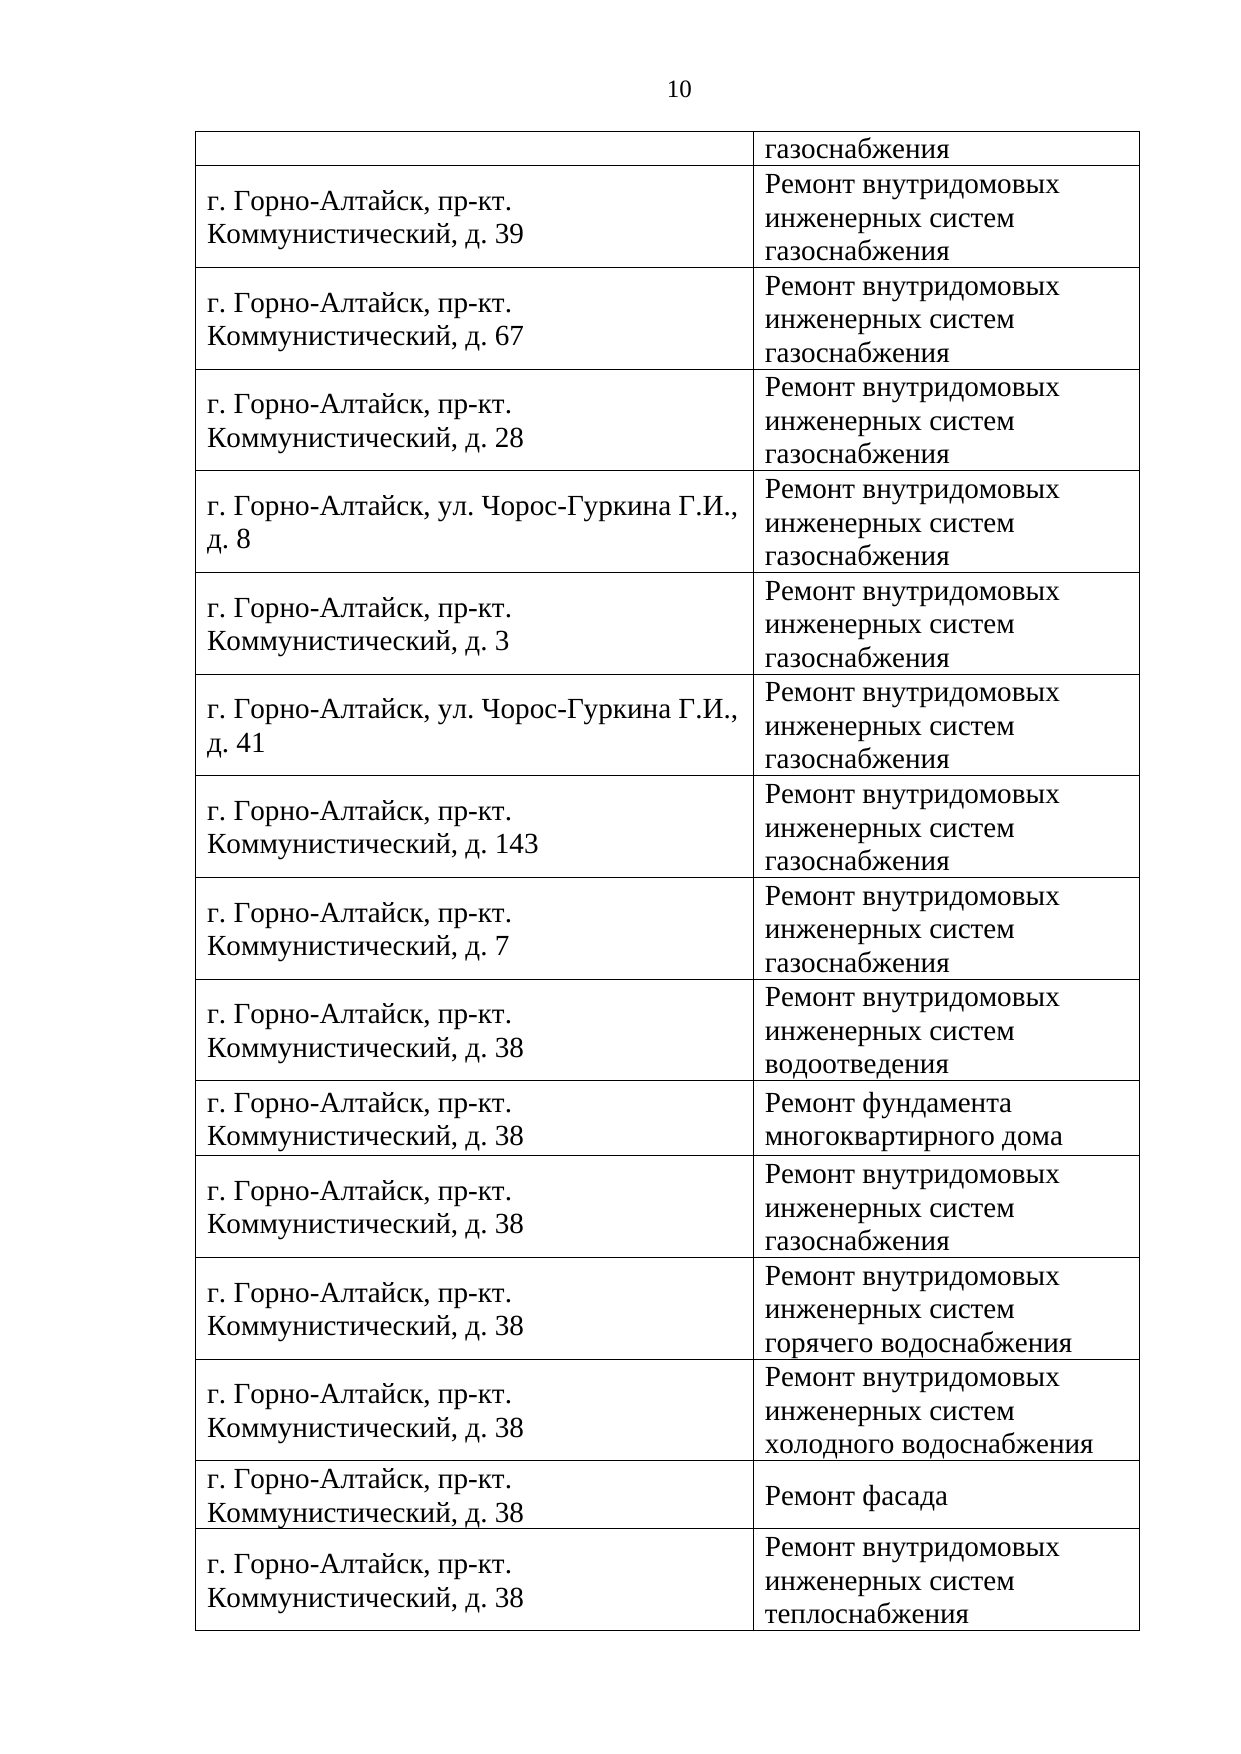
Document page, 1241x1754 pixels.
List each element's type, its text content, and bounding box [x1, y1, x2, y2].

table_cell Ремонт внутридомовых инженерных систем газоснабжения [754, 268, 1139, 368]
table_cell г. Горно-Алтайск, пр-кт. Коммунистический, д. 67 [196, 268, 753, 368]
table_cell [754, 132, 1139, 165]
table_cell г. Горно-Алтайск, ул. Чорос-Гуркина Г.И., д. 41 [196, 675, 753, 775]
table_cell г. Горно-Алтайск, пр-кт. Коммунистический, д. 38 [196, 1156, 753, 1257]
table_cell Ремонт внутридомовых инженерных систем холодного водоснабжения [754, 1360, 1139, 1460]
table_cell Ремонт внутридомовых инженерных систем водоотведения [754, 980, 1139, 1080]
table_cell Ремонт внутридомовых инженерных систем газоснабжения [754, 878, 1139, 978]
table_cell г. Горно-Алтайск, ул. Чорос-Гуркина Г.И., д. 8 [196, 471, 753, 572]
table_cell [754, 166, 1139, 267]
table_cell Ремонт внутридомовых инженерных систем газоснабжения [754, 776, 1139, 877]
table_cell Ремонт внутридомовых инженерных систем теплоснабжения [754, 1529, 1139, 1630]
table_cell Ремонт внутридомовых инженерных систем газоснабжения [754, 471, 1139, 572]
table_cell Ремонт внутридомовых инженерных систем газоснабжения [754, 1156, 1139, 1257]
table_cell Ремонт внутридомовых инженерных систем газоснабжения [754, 370, 1139, 470]
table_cell г. Горно-Алтайск, пр-кт. Коммунистический, д. 3 [196, 573, 753, 673]
table_cell г. Горно-Алтайск, пр-кт. Коммунистический, д. 39 [196, 166, 753, 267]
table_cell г. Горно-Алтайск, пр-кт. Коммунистический, д. 143 [196, 776, 753, 877]
table_cell Ремонт внутридомовых инженерных систем горячего водоснабжения [754, 1258, 1139, 1358]
table_cell г. Горно-Алтайск, пр-кт. Коммунистический, д. 38 [196, 980, 753, 1080]
table_cell Ремонт фундамента многоквартирного дома [754, 1081, 1139, 1155]
table_cell Ремонт фасада [754, 1461, 1139, 1528]
table_cell г. Горно-Алтайск, пр-кт. Коммунистический, д. 38 [196, 1258, 753, 1358]
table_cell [196, 1529, 753, 1630]
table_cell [196, 132, 753, 165]
table_cell Ремонт внутридомовых инженерных систем газоснабжения [754, 573, 1139, 673]
table_cell г. Горно-Алтайск, пр-кт. Коммунистический, д. 38 [196, 1360, 753, 1460]
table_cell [196, 1461, 753, 1528]
table_cell Ремонт внутридомовых инженерных систем газоснабжения [754, 675, 1139, 775]
table_cell г. Горно-Алтайск, пр-кт. Коммунистический, д. 7 [196, 878, 753, 978]
table_cell г. Горно-Алтайск, пр-кт. Коммунистический, д. 38 [196, 1081, 753, 1155]
table_cell г. Горно-Алтайск, пр-кт. Коммунистический, д. 28 [196, 370, 753, 470]
